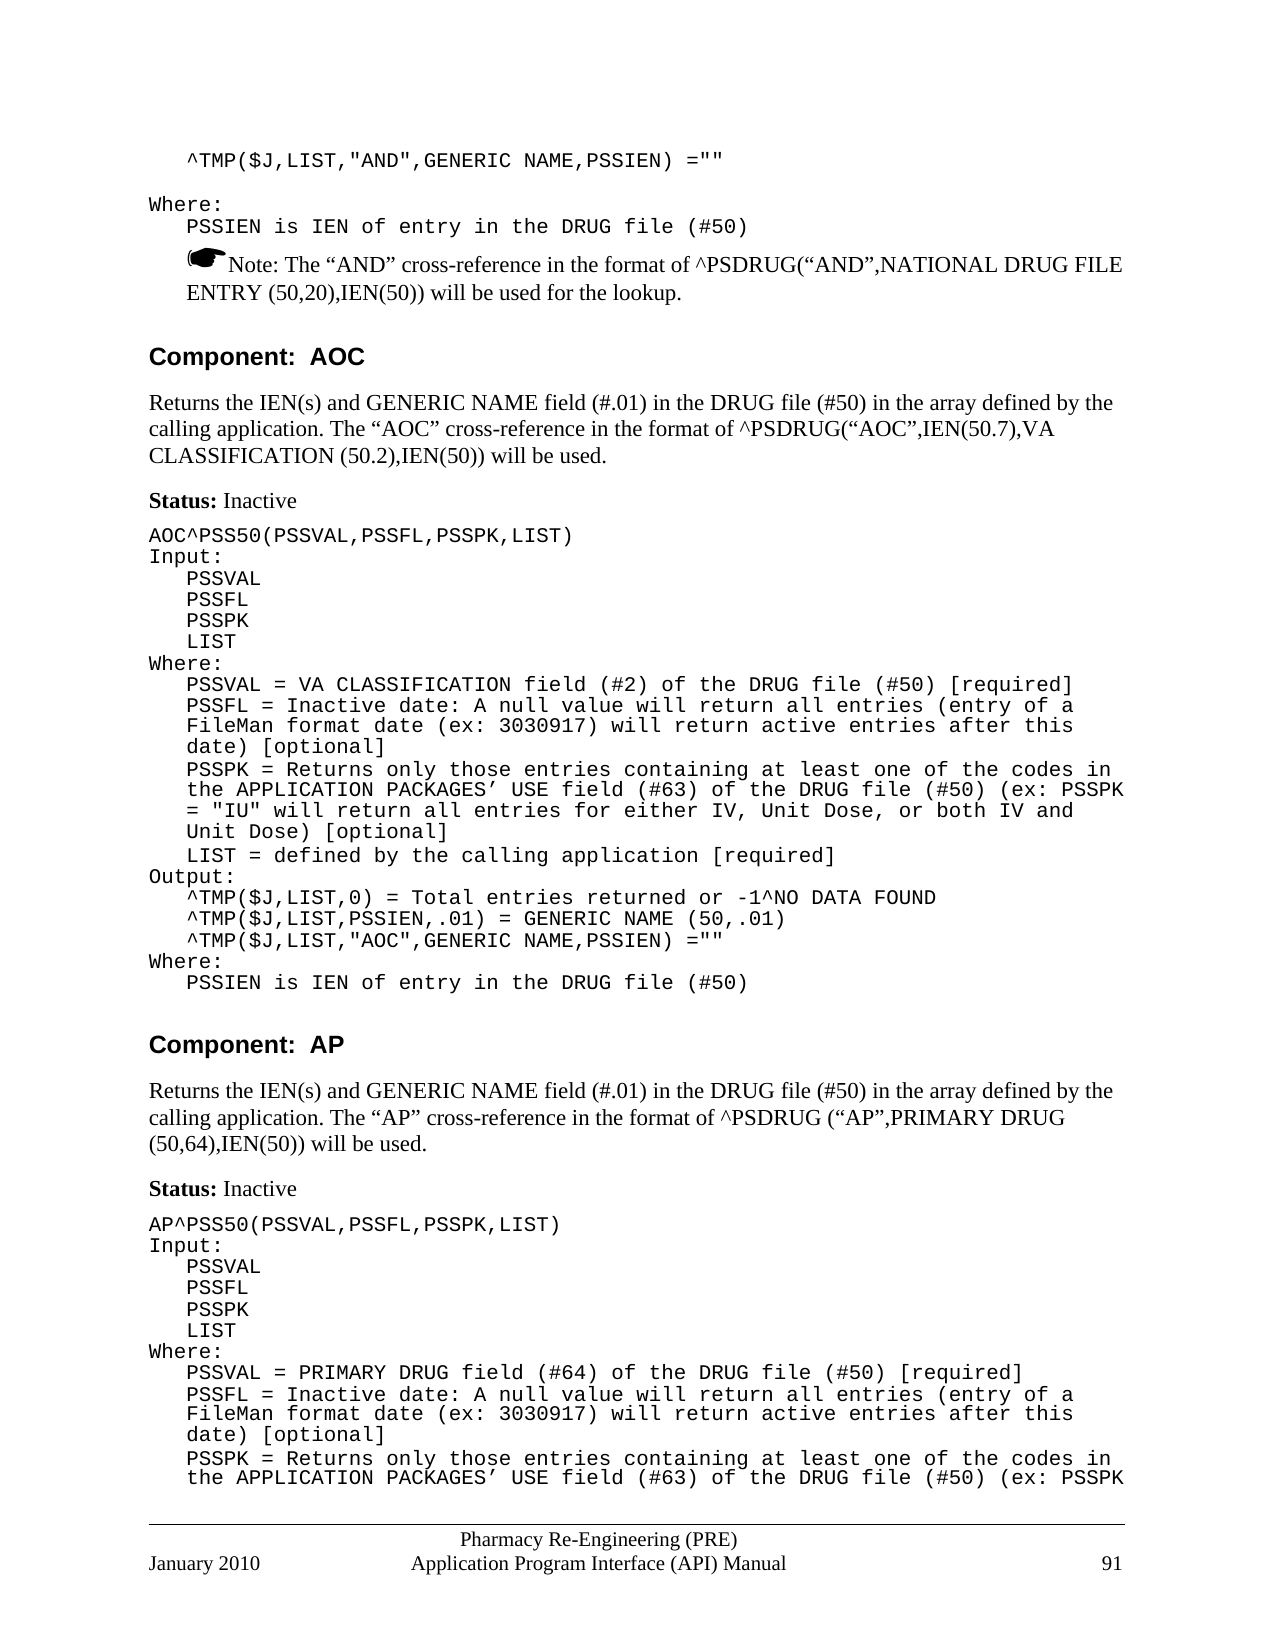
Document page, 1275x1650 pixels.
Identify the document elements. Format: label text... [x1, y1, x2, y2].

subtitle Returns the IEN(s) and GENERIC NAME field (#.01) in the DRUG file (#50) in the array defined by the calling application. The “AP” cross-reference in the format of ^PSDRUG (“AP”,PRIMARY DRUG (50,64),IEN(50)) will be used. [148, 1077, 1125, 1156]
text Status: Inactive [148, 1175, 1125, 1202]
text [186, 1448, 1125, 1491]
subtitle Component: AP [148, 1030, 1125, 1059]
subtitle Component: AOC [148, 342, 1125, 370]
text PSSIEN is IEN of entry in the DRUG file (#50) [186, 216, 1125, 237]
text Where: [148, 951, 1125, 972]
subtitle Returns the IEN(s) and GENERIC NAME field (#.01) in the DRUG file (#50) in the array defined by the calling application. The “AOC” cross-reference in the format of ^PSDRUG(“AOC”,IEN(50.7),VA CLASSIFICATION (50.2),IEN(50)) will be used. [148, 389, 1125, 468]
text Output: [148, 866, 1125, 887]
text LIST [186, 1320, 1125, 1342]
text Where: [148, 1342, 1125, 1363]
text ^TMP($J,LIST,"AND",GENERIC NAME,PSSIEN) ="" [186, 150, 1125, 171]
text PSSPK [186, 611, 1125, 632]
text Status: Inactive [148, 487, 1125, 513]
text AOC^PSS50(PSSVAL,PSSFL,PSSPK,LIST) [148, 526, 1125, 547]
text PSSIEN is IEN of entry in the DRUG file (#50) [186, 972, 1125, 994]
text ^TMP($J,LIST,0) = Total entries returned or -1^NO DATA FOUND [186, 887, 1125, 909]
text Where: [148, 195, 1125, 216]
text PSSFL = Inactive date: A null value will return all entries (entry of a FileMan format date (ex: 3030917) will return active entries after this date) [optional] [186, 1384, 1125, 1448]
text PSSVAL = VA CLASSIFICATION field (#2) of the DRUG file (#50) [required] [186, 674, 1125, 696]
text PSSFL [186, 1278, 1125, 1299]
text Input: [148, 547, 1125, 568]
text PSSVAL [186, 568, 1125, 589]
text PSSVAL = PRIMARY DRUG field (#64) of the DRUG file (#50) [required] [186, 1363, 1125, 1384]
text LIST [186, 632, 1125, 653]
text LIST = defined by the calling application [required] [186, 845, 1125, 866]
text ^TMP($J,LIST,PSSIEN,.01) = GENERIC NAME (50,.01) [186, 909, 1125, 930]
text PSSFL [186, 589, 1125, 611]
text Input: [148, 1235, 1125, 1257]
text ^TMP($J,LIST,"AOC",GENERIC NAME,PSSIEN) ="" [186, 930, 1125, 951]
text PSSPK [186, 1299, 1125, 1320]
text AP^PSS50(PSSVAL,PSSFL,PSSPK,LIST) [148, 1214, 1125, 1235]
text Note: The “AND” cross-reference in the format of ^PSDRUG(“AND”,NATIONAL DRUG FILE ENTRY (50,20),IEN(50)) will be used for the lookup. [186, 237, 1125, 305]
text Where: [148, 653, 1125, 674]
text PSSFL = Inactive date: A null value will return all entries (entry of a FileMan format date (ex: 3030917) will return active entries after this date) [optional] [186, 696, 1125, 760]
text PSSVAL [186, 1257, 1125, 1278]
